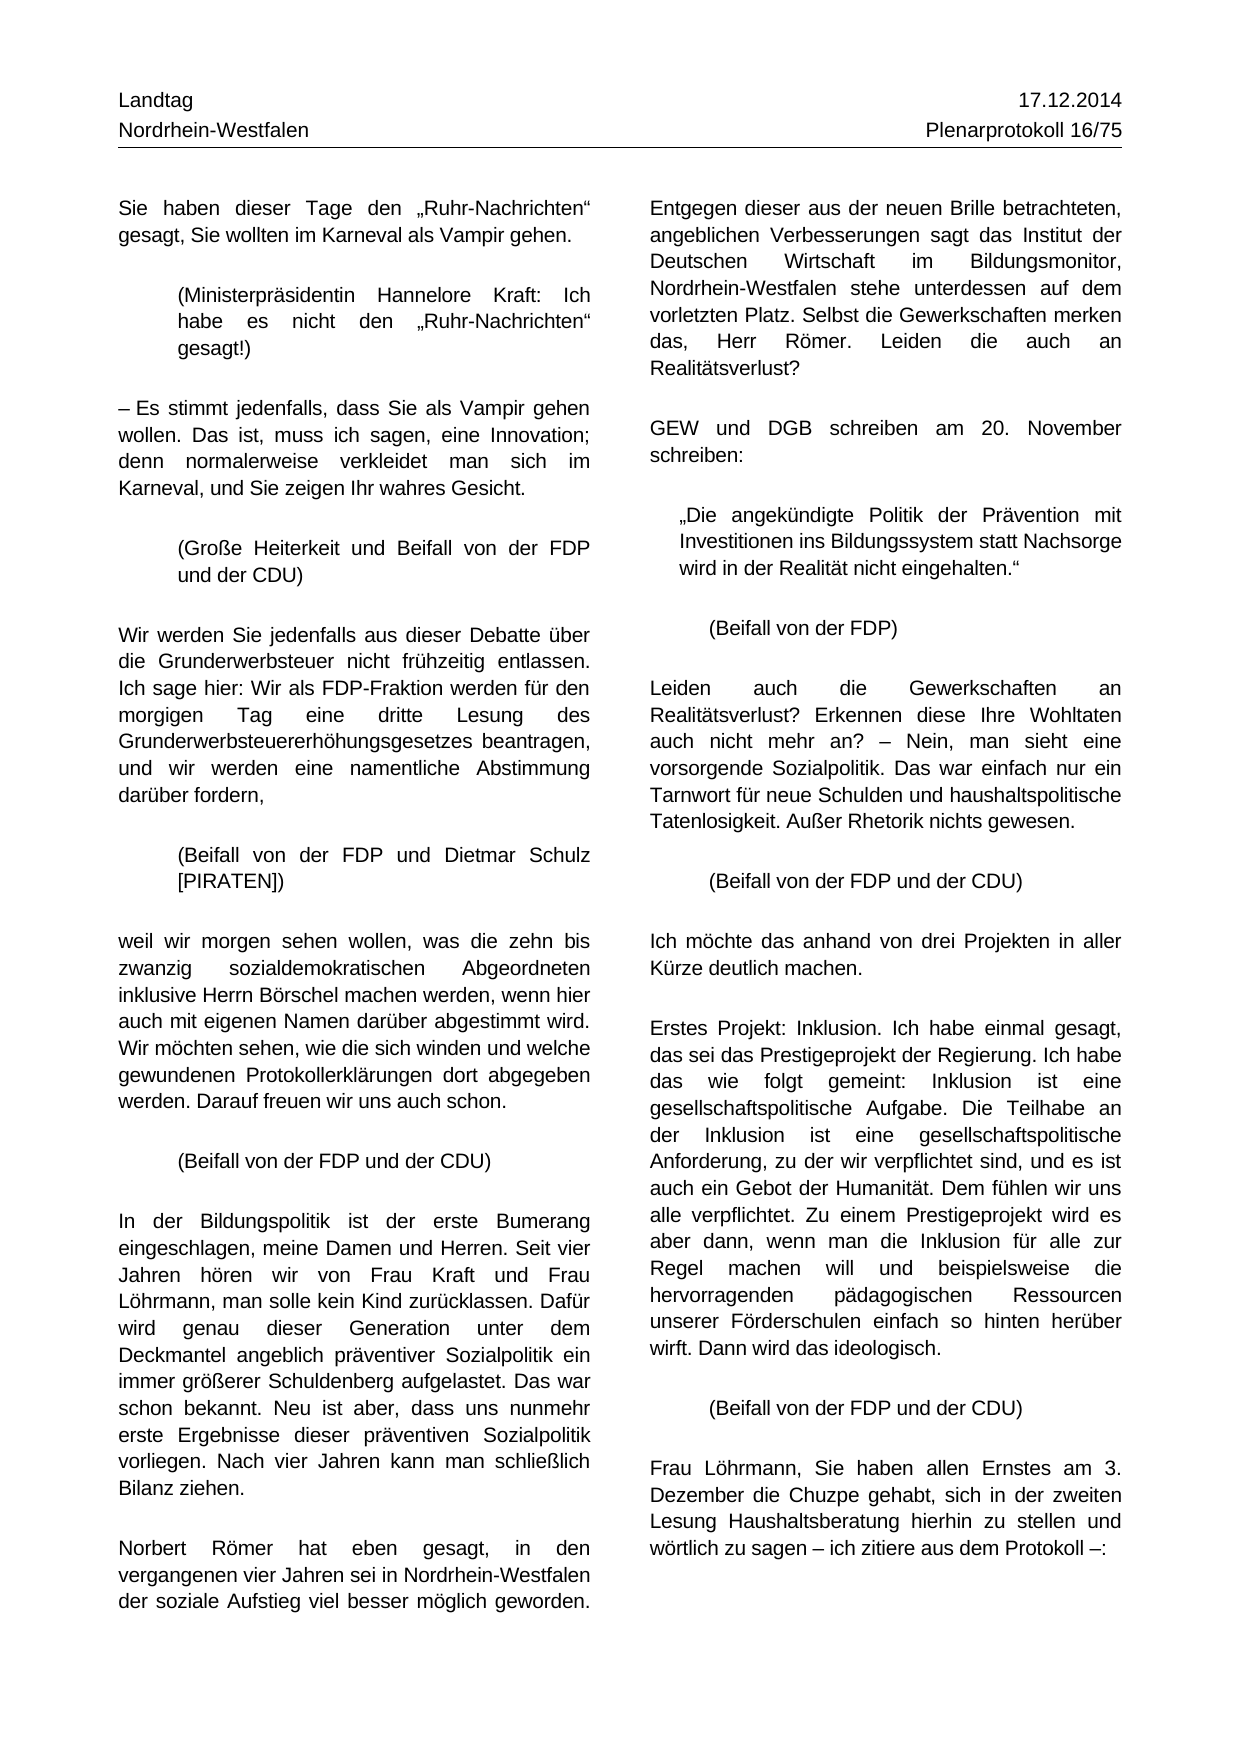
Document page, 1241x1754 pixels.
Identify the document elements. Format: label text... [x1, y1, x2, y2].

text (Große Heiterkeit und Beifall von der FDP und der CDU) [177, 537, 591, 587]
text In der Bildungspolitik ist der erste Bumerang eingeschlagen, meine Damen und Herren. Seit vier Jahren hören wir von Frau Kraft und Frau Löhrmann, man solle kein Kind zurücklassen. Dafür wird genau dieser Generation unter dem Deckmantel angeblich präventiver Sozialpolitik ein immer größerer Schuldenberg aufgelastet. Das war schon bekannt. Neu ist aber, dass uns nunmehr erste Ergebnisse dieser präventiven Sozialpolitik vorliegen. Nach vier Jahren kann man schließlich Bilanz ziehen. [118, 1210, 591, 1500]
text (Beifall von der FDP und der CDU) [709, 870, 1122, 893]
text „Die angekündigte Politik der Prävention mit Investitionen ins Bildungssystem statt Nachsorge wird in der Realität nicht eingehalten.“ [679, 503, 1122, 580]
text GEW und DGB schreiben am 20. November schreiben: [649, 417, 1122, 467]
text Leiden auch die Gewerkschaften an Realitätsverlust? Erkennen diese Ihre Wohltaten auch nicht mehr an? – Nein, man sieht eine vorsorgende Sozialpolitik. Das war einfach nur ein Tarnwort für neue Schulden und haushaltspolitische Tatenlosigkeit. Außer Rhetorik nichts gewesen. [649, 677, 1122, 833]
text Wir werden Sie jedenfalls aus dieser Debatte über die Grunderwerbsteuer nicht frühzeitig entlassen. Ich sage hier: Wir als FDP-Fraktion werden für den morgigen Tag eine dritte Lesung des Grunderwerbsteuererhöhungsgesetzes beantragen, und wir werden eine namentliche Abstimmung darüber fordern, [118, 623, 591, 807]
text Erstes Projekt: Inklusion. Ich habe einmal gesagt, das sei das Prestigeprojekt der Regierung. Ich habe das wie folgt gemeint: Inklusion ist eine gesellschaftspolitische Aufgabe. Die Teilhabe an der Inklusion ist eine gesellschaftspolitische Anforderung, zu der wir verpflichtet sind, und es ist auch ein Gebot der Humanität. Dem fühlen wir uns alle verpflichtet. Zu einem Prestigeprojekt wird es aber dann, wenn man die Inklusion für alle zur Regel machen will und beispielsweise die hervorragenden pädagogischen Ressourcen unserer Förderschulen einfach so hinten herüber wirft. Dann wird das ideologisch. [649, 1017, 1122, 1360]
text (Beifall von der FDP und der CDU) [709, 1397, 1122, 1420]
text (Beifall von der FDP) [709, 617, 1122, 640]
text (Beifall von der FDP und Dietmar Schulz [PIRATEN]) [177, 843, 591, 893]
text Norbert Römer hat eben gesagt, in den vergangenen vier Jahren sei in Nordrhein-Westfalen der soziale Aufstieg viel besser möglich geworden. Entgegen dieser aus der neuen Brille betrachteten, angeblichen Verbesserungen sagt das Institut der Deutschen Wirtschaft im Bildungsmonitor, Nordrhein-Westfalen stehe unterdessen auf dem vorletzten Platz. Selbst die Gewerkschaften merken das, Herr Römer. Leiden die auch an Realitätsverlust? [649, 197, 1122, 380]
text Frau Löhrmann, Sie haben allen Ernstes am 3. Dezember die Chuzpe gehabt, sich in der zweiten Lesung Haushaltsberatung hierhin zu stellen und wörtlich zu sagen – ich zitiere aus dem Protokoll –: [649, 1457, 1122, 1560]
text (Beifall von der FDP und der CDU) [177, 1150, 591, 1173]
text Ich möchte das anhand von drei Projekten in aller Kürze deutlich machen. [649, 930, 1122, 980]
text – Es stimmt jedenfalls, dass Sie als Vampir gehen wollen. Das ist, muss ich sagen, eine Innovation; denn normalerweise verkleidet man sich im Karneval, und Sie zeigen Ihr wahres Gesicht. [118, 397, 591, 500]
text weil wir morgen sehen wollen, was die zehn bis zwanzig sozialdemokratischen Abgeordneten inklusive Herrn Börschel machen werden, wenn hier auch mit eigenen Namen darüber abgestimmt wird. Wir möchten sehen, wie die sich winden und welche gewundenen Protokollerklärungen dort abgegeben werden. Darauf freuen wir uns auch schon. [118, 930, 591, 1113]
text Norbert Römer hat eben gesagt, in den vergangenen vier Jahren sei in Nordrhein-Westfalen der soziale Aufstieg viel besser möglich geworden. Entgegen dieser aus der neuen Brille betrachteten, angeblichen Verbesserungen sagt das Institut der Deutschen Wirtschaft im Bildungsmonitor, Nordrhein-Westfalen stehe unterdessen auf dem vorletzten Platz. Selbst die Gewerkschaften merken das, Herr Römer. Leiden die auch an Realitätsverlust? [118, 1537, 591, 1613]
text (Ministerpräsidentin Hannelore Kraft: Ich habe es nicht den „Ruhr-Nachrichten“ gesagt!) [177, 283, 591, 360]
